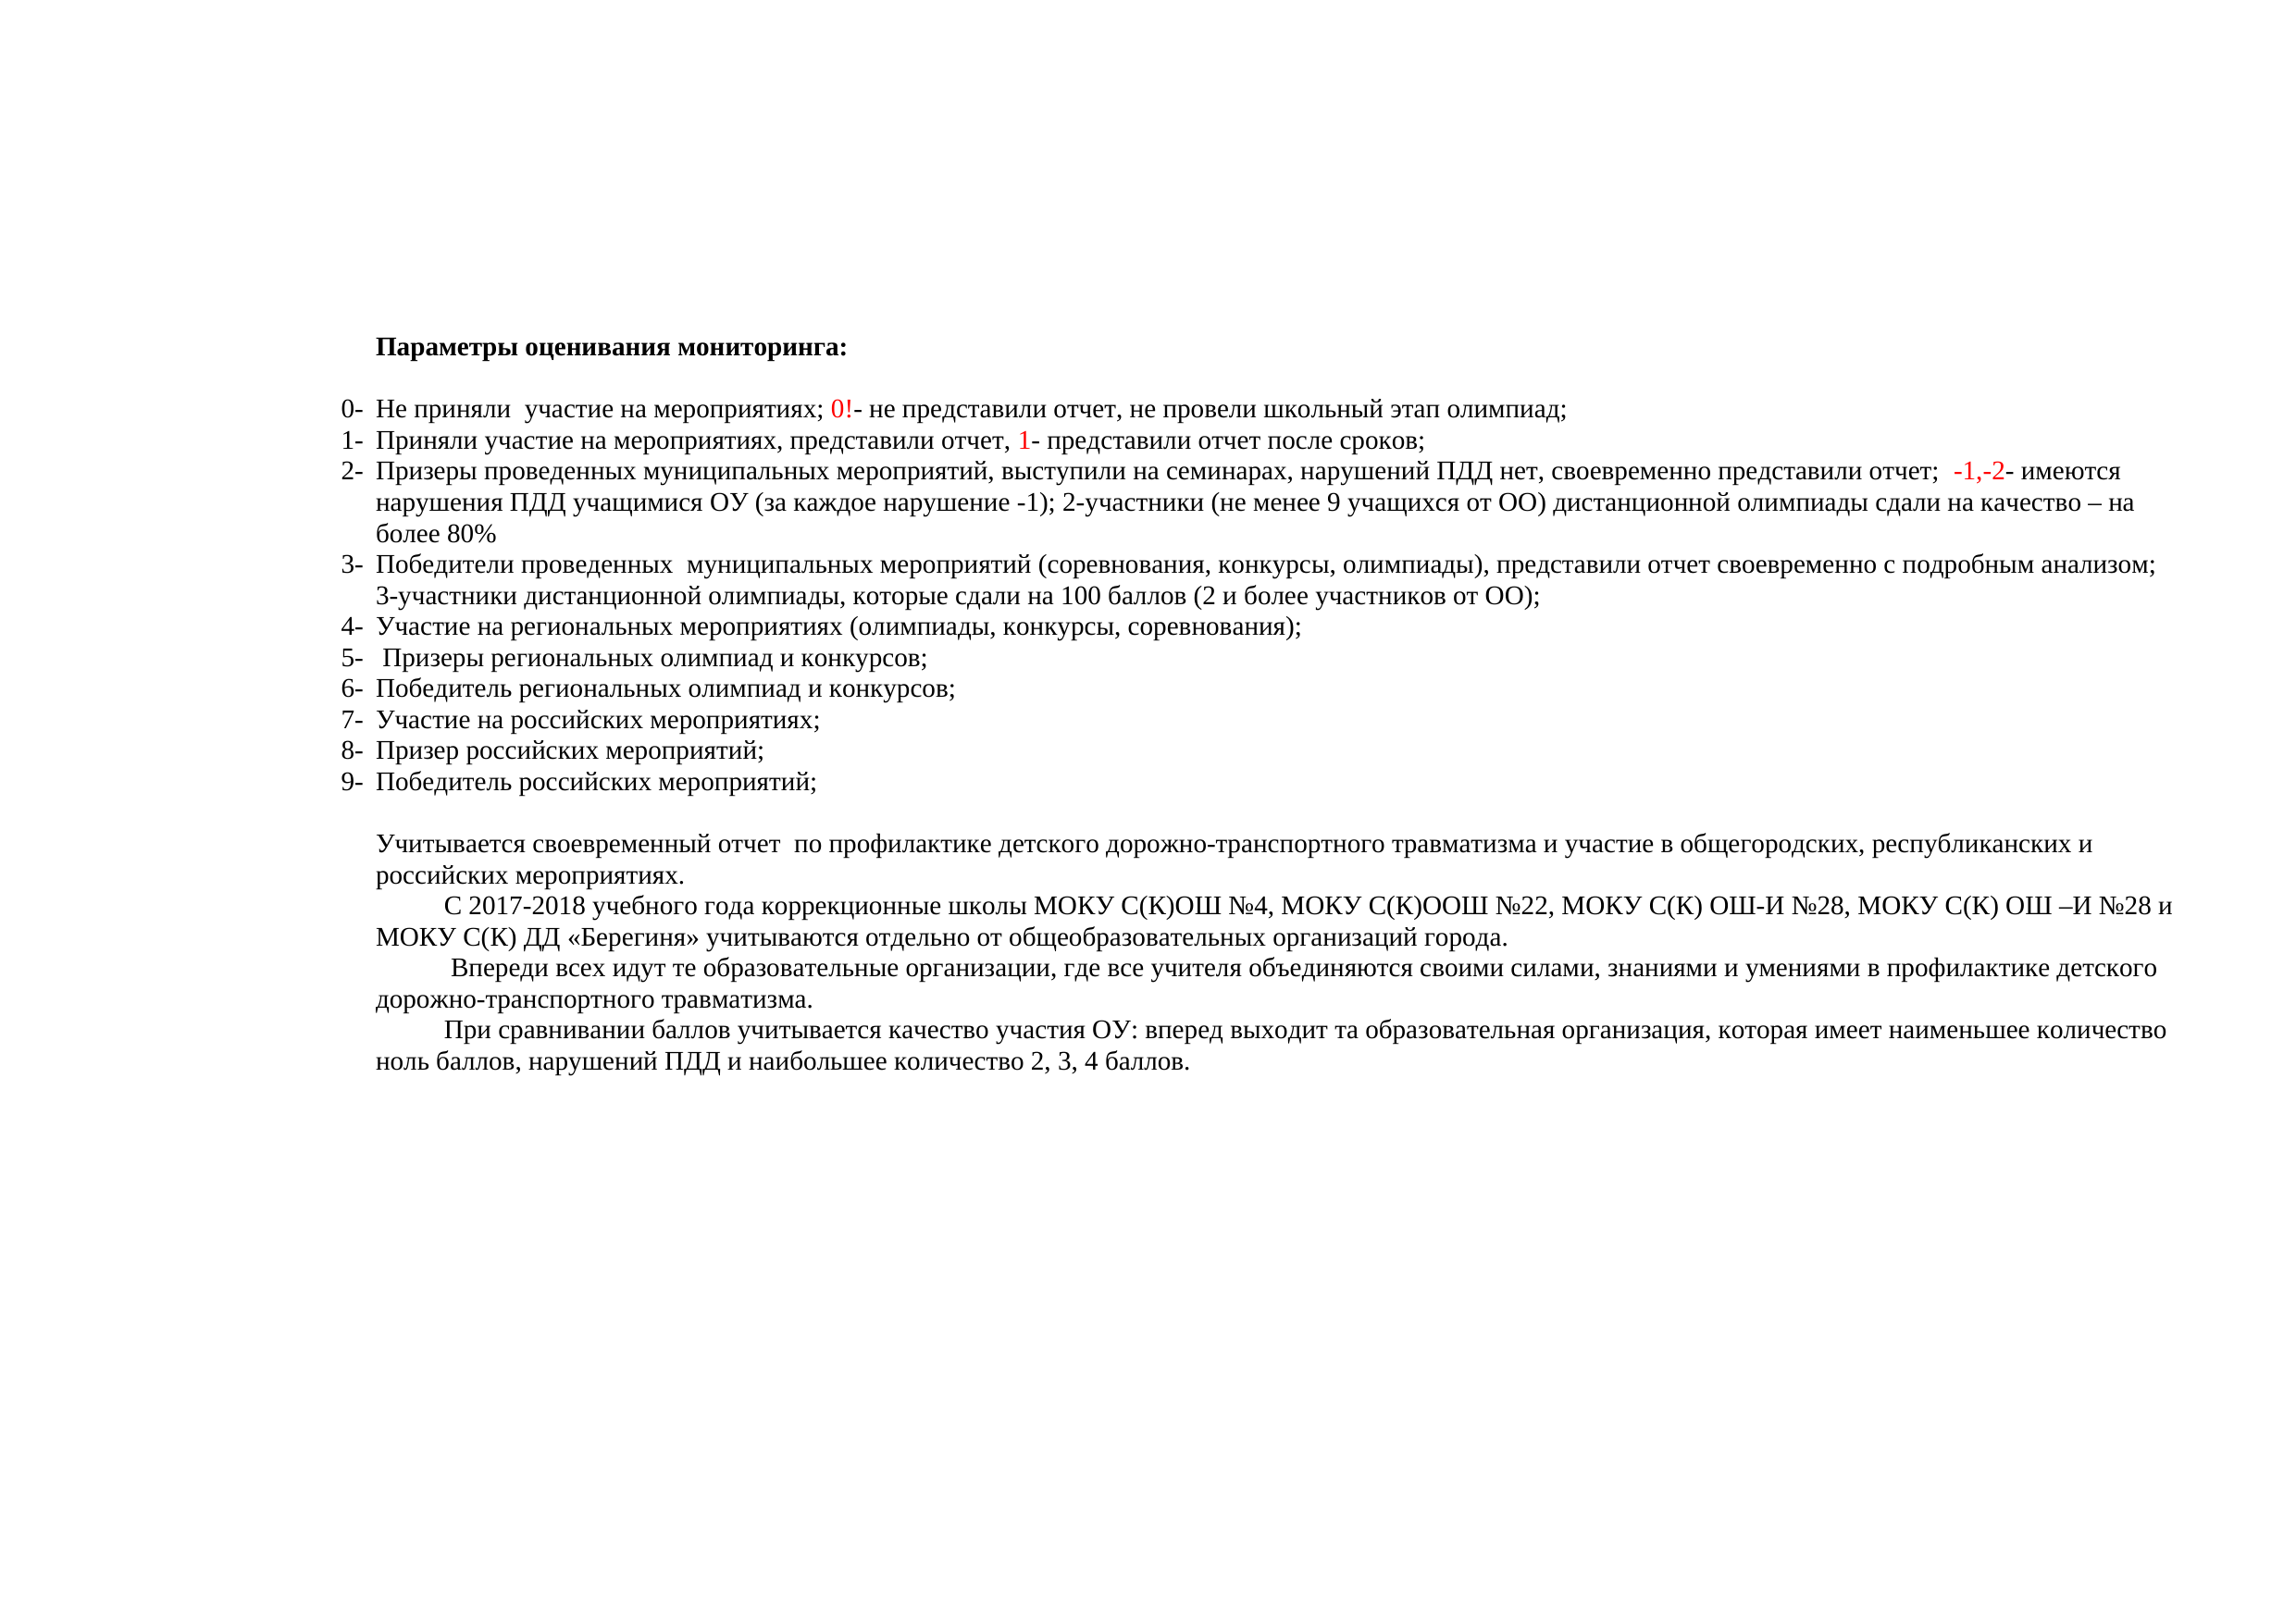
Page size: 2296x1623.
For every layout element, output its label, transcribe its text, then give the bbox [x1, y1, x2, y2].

list Приняли участие на мероприятиях, представили отчет, 1- представили отчет после сроков; [341, 424, 2186, 455]
list С 2017-2018 учебного года коррекционные школы МОКУ С(К)ОШ №4, МОКУ С(К)ООШ №22, МОКУ С(К) ОШ-И №28, МОКУ С(К) ОШ –И №28 и МОКУ С(К) ДД «Берегиня» учитываются отдельно от общеобразовательных организаций города. [376, 889, 2186, 951]
list При сравнивании баллов учитывается качество участия ОУ: вперед выходит та образовательная организация, которая имеет наименьшее количество ноль баллов, нарушений ПДД и наибольшее количество 2, 3, 4 баллов. [376, 1013, 2186, 1075]
list Призеры региональных олимпиад и конкурсов; [341, 641, 2186, 672]
list Победитель российских мероприятий; [341, 765, 2186, 797]
list Победители проведенных муниципальных мероприятий (соревнования, конкурсы, олимпиады), представили отчет своевременно с подробным анализом; 3-участники дистанционной олимпиады, которые сдали на 100 баллов (2 и более участников от ОО); [341, 548, 2186, 610]
list Не приняли участие на мероприятиях; 0!- не представили отчет, не провели школьный этап олимпиад; [341, 392, 2186, 424]
list Участие на российских мероприятиях; [341, 703, 2186, 734]
list Участие на региональных мероприятиях (олимпиады, конкурсы, соревнования); [341, 610, 2186, 641]
list Призеры проведенных муниципальных мероприятий, выступили на семинарах, нарушений ПДД нет, своевременно представили отчет; -1,-2- имеются нарушения ПДД учащимися ОУ (за каждое нарушение -1); 2-участники (не менее 9 учащихся от ОО) дистанционной олимпиады сдали на качество – на более 80% [341, 455, 2186, 548]
text Учитывается своевременный отчет по профилактике детского дорожно-транспортного травматизма и участие в общегородских, республиканских и российских мероприятиях. [376, 827, 2186, 889]
list Победитель региональных олимпиад и конкурсов; [341, 672, 2186, 703]
list Впереди всех идут те образовательные организации, где все учителя объединяются своими силами, знаниями и умениями в профилактике детского дорожно-транспортного травматизма. [376, 951, 2186, 1013]
list Призер российских мероприятий; [341, 734, 2186, 765]
text Параметры оценивания мониторинга: [376, 330, 2186, 362]
